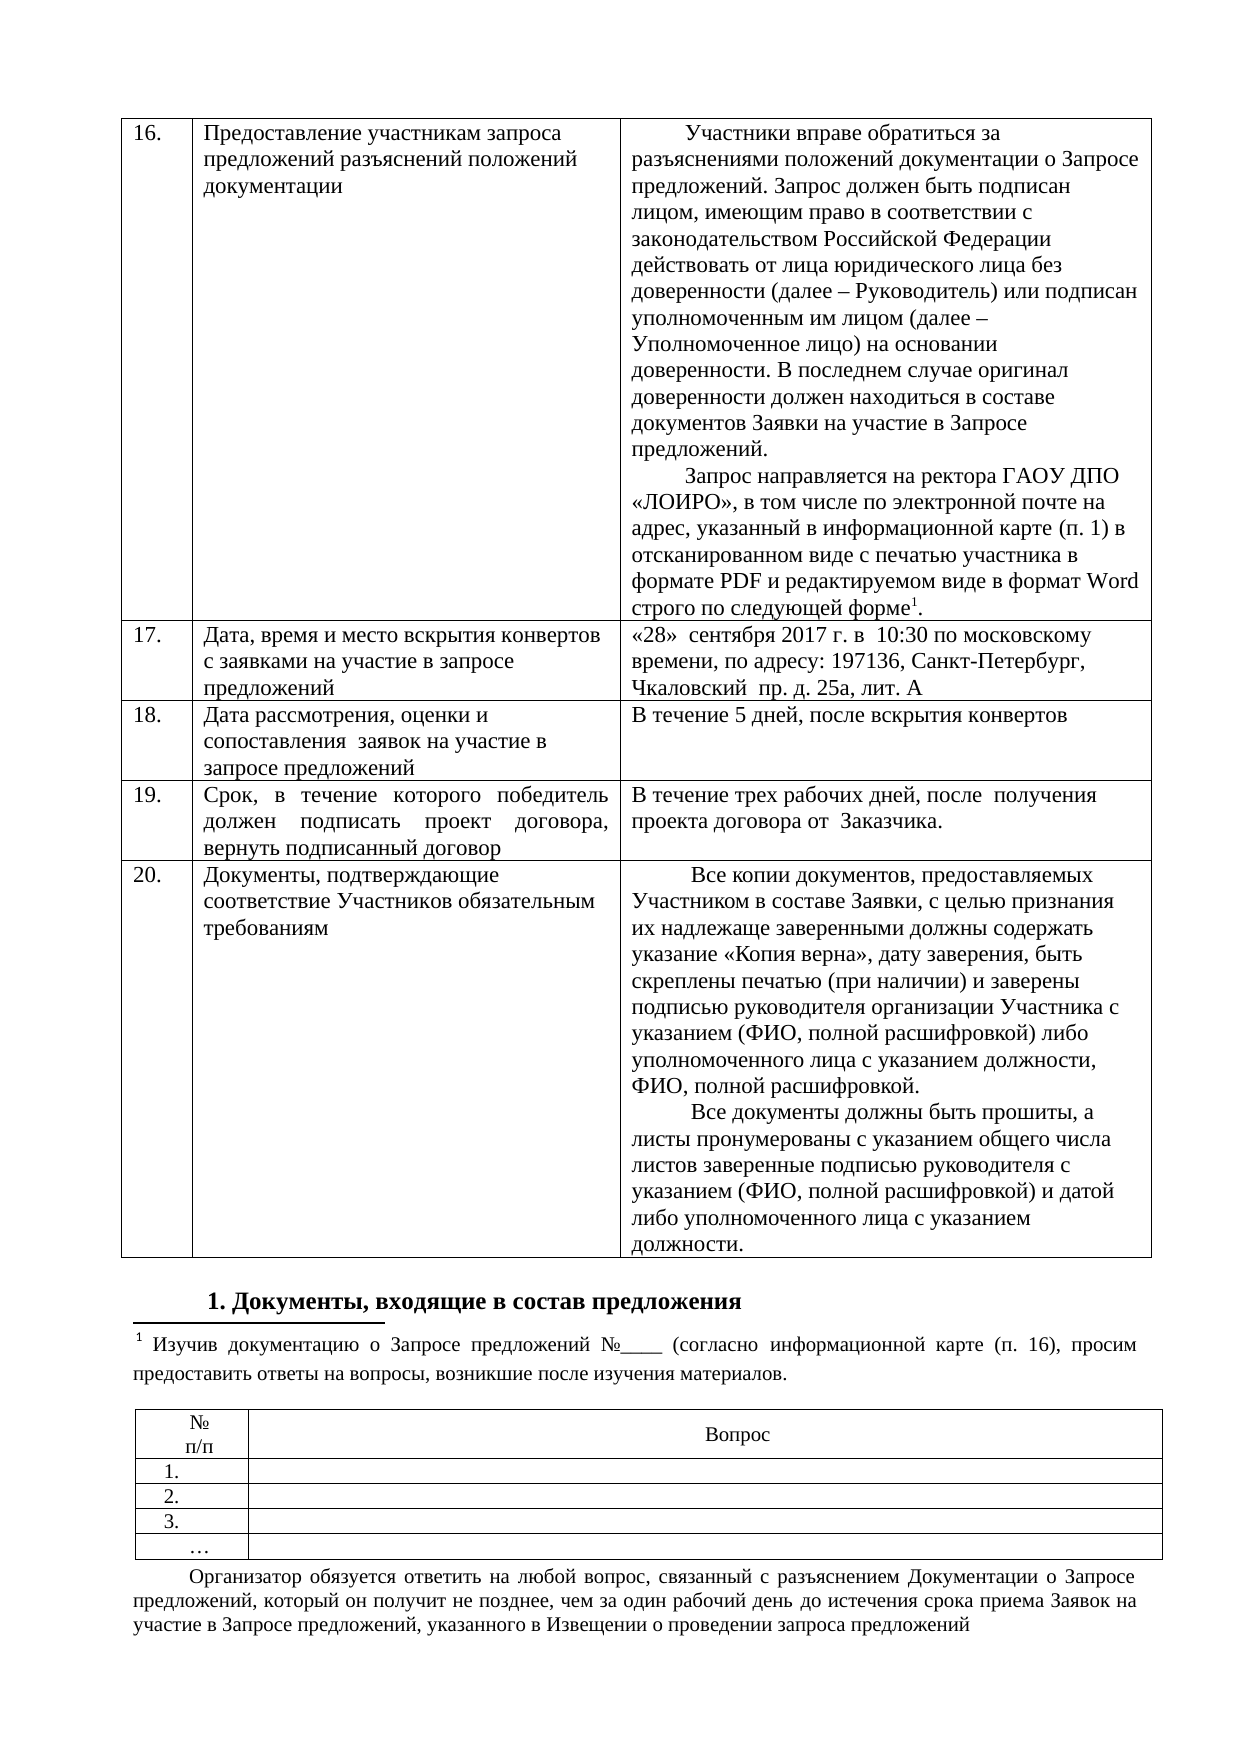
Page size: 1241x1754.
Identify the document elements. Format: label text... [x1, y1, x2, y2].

table_cell Дата рассмотрения, оценки и сопоставления заявок на участие в запросе предложений [193, 701, 620, 780]
table_cell В течение 5 дней, после вскрытия конвертов [621, 701, 1151, 780]
table_cell 16. [122, 119, 192, 620]
table_cell Все копии документов, предоставляемых Участником в составе Заявки, с целью признания их надлежаще заверенными должны содержать указание «Копия верна», дату заверения, быть скреплены печатью (при наличии) и заверены подписью руководителя организации Участника с указанием (ФИО, полной расшифровкой) либо уполномоченного лица с указанием должности, ФИО, полной расшифровкой. Все документы должны быть прошиты, а листы пронумерованы с указанием общего числа листов заверенные подписью руководителя с указанием (ФИО, полной расшифровкой) и датой либо уполномоченного лица с указанием должности. [621, 861, 1151, 1257]
table_cell 18. [122, 701, 192, 780]
table_cell Дата, время и место вскрытия конвертов с заявками на участие в запросе предложений [193, 621, 620, 700]
table_cell 19. [122, 781, 192, 860]
table_cell 17. [122, 621, 192, 700]
table_cell Срок, в течение которого победитель должен подписать проект договора, вернуть подписанный договор [193, 781, 620, 860]
table_cell 20. [122, 861, 192, 1257]
table_cell Участники вправе обратиться за разъяснениями положений документации о Запросе предложений. Запрос должен быть подписан лицом, имеющим право в соответствии с законодательством Российской Федерации действовать от лица юридического лица без доверенности (далее – Руководитель) или подписан уполномоченным им лицом (далее – Уполномоченное лицо) на основании доверенности. В последнем случае оригинал доверенности должен находиться в составе документов Заявки на участие в Запросе предложений. Запрос направляется на ректора ГАОУ ДПО «ЛОИРО», в том числе по электронной почте на адрес, указанный в информационной карте (п. 1) в отсканированном виде с печатью участника в формате PDF и редактируемом виде в формат Word строго по следующей форме. [621, 119, 1151, 620]
table_cell Документы, подтверждающие соответствие Участников обязательным требованиям [193, 861, 620, 1257]
table_cell В течение трех рабочих дней, после получения проекта договора от Заказчика. [621, 781, 1151, 860]
text 1. Документы, входящие в состав предложения [133, 1286, 1137, 1315]
table_cell «28» сентября 2017 г. в 10:30 по московскому времени, по адресу: 197136, Санкт-Петербург, Чкаловский пр. д. 25а, лит. А [621, 621, 1151, 700]
table_cell Предоставление участникам запроса предложений разъяснений положений документации [193, 119, 620, 620]
